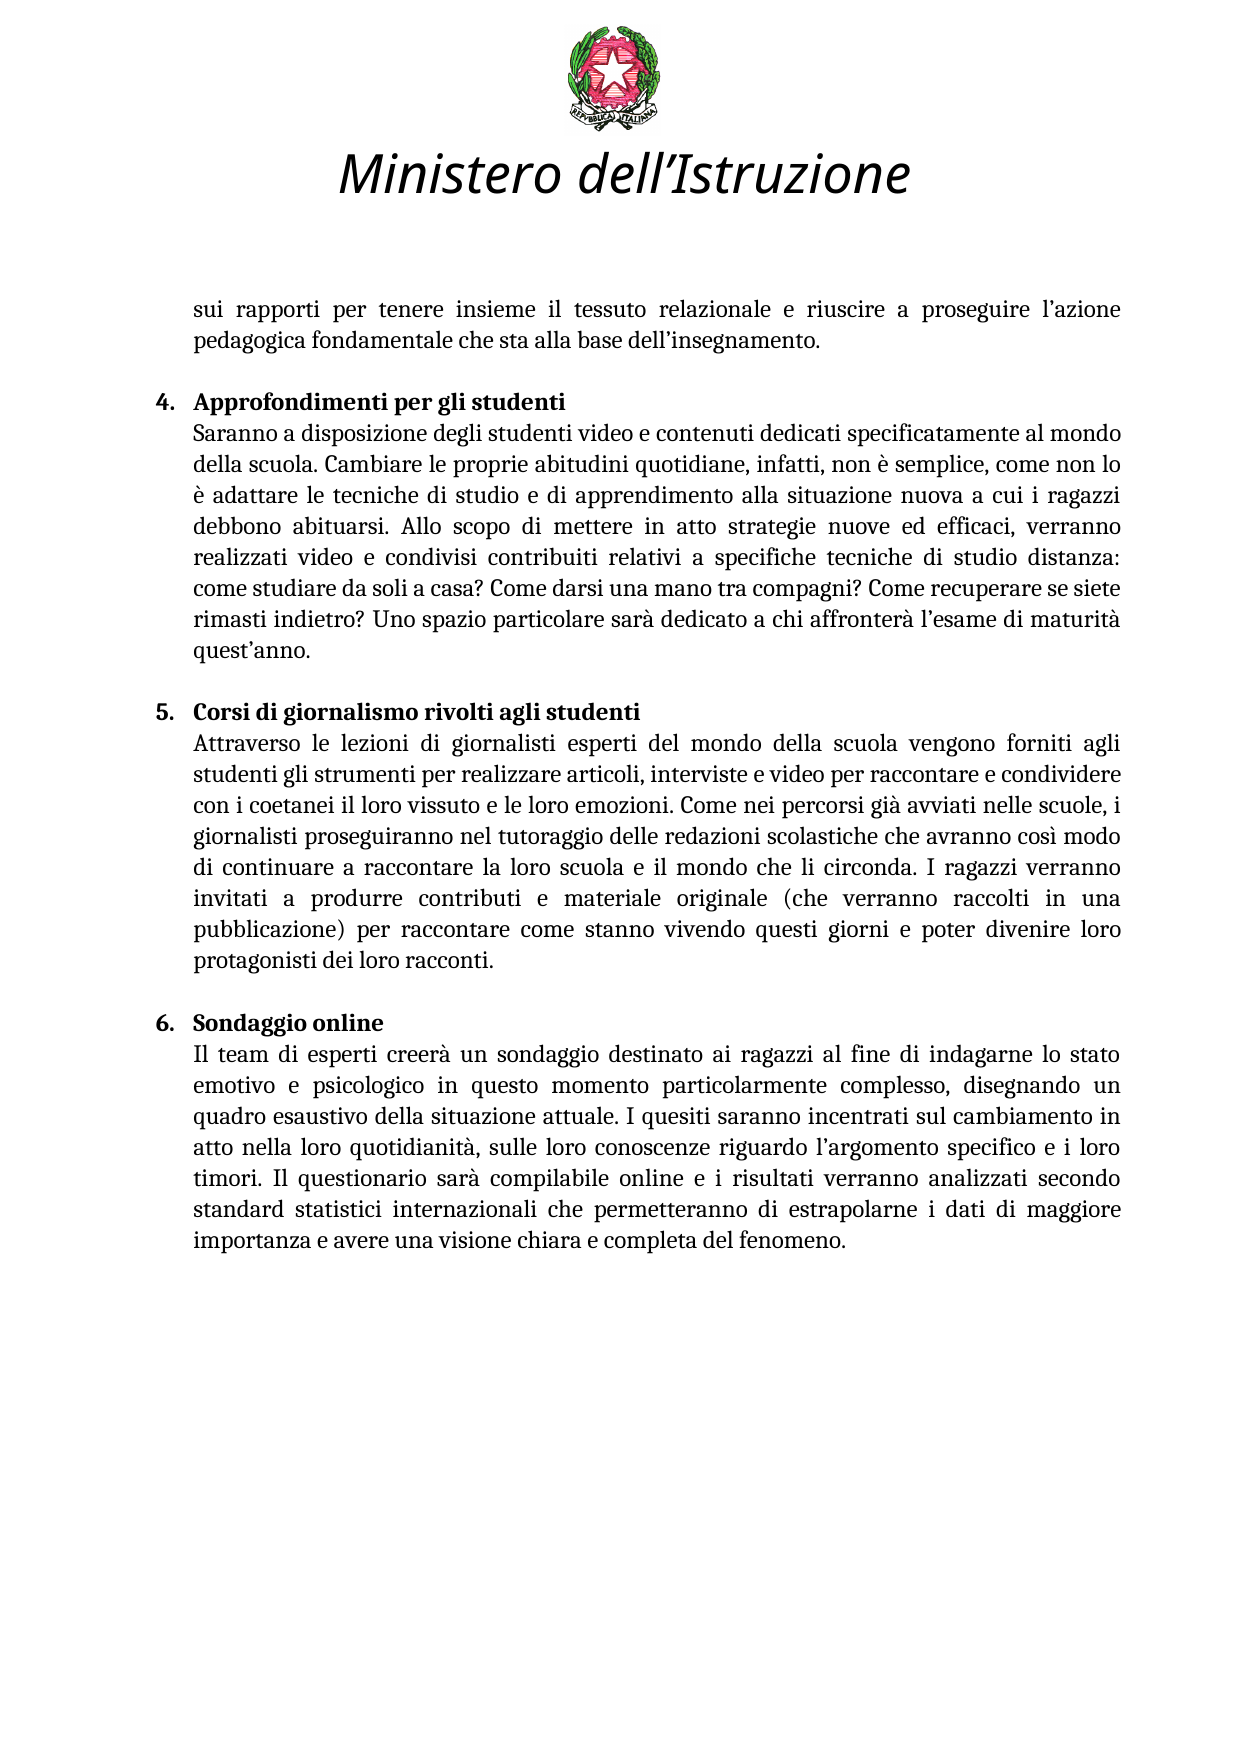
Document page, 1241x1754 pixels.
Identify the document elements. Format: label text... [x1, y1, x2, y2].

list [193, 294, 1122, 354]
list Attraverso le lezioni di giornalisti esperti del mondo della scuola vengono forniti agli studenti gli strumenti per realizzare articoli, interviste e video per raccontare e condividere con i coetanei il loro vissuto e le loro emozioni. Come nei percorsi già avviati nelle scuole, i giornalisti proseguiranno nel tutoraggio delle redazioni scolastiche che avranno così modo di continuare a raccontare la loro scuola e il mondo che li circonda. I ragazzi verranno invitati a produrre contributi e materiale originale (che verranno raccolti in una pubblicazione) per raccontare come stanno vivendo questi giorni e poter divenire loro protagonisti dei loro racconti. [193, 729, 1122, 975]
list Saranno a disposizione degli studenti video e contenuti dedicati specificatamente al mondo della scuola. Cambiare le proprie abitudini quotidiane, infatti, non è semplice, come non lo è adattare le tecniche di studio e di apprendimento alla situazione nuova a cui i ragazzi debbono abituarsi. Allo scopo di mettere in atto strategie nuove ed efficaci, verranno realizzati video e condivisi contribuiti relativi a specifiche tecniche di studio distanza: come studiare da soli a casa? Come darsi una mano tra compagni? Come recuperare se siete rimasti indietro? Uno spazio particolare sarà dedicato a chi affronterà l’esame di maturità quest’anno. [193, 419, 1122, 665]
list Il team di esperti creerà un sondaggio destinato ai ragazzi al fine di indagarne lo stato emotivo e psicologico in questo momento particolarmente complesso, disegnando un quadro esaustivo della situazione attuale. I quesiti saranno incentrati sul cambiamento in atto nella loro quotidianità, sulle loro conoscenze riguardo l’argomento specifico e i loro timori. Il questionario sarà compilabile online e i risultati verranno analizzati secondo standard statistici internazionali che permetteranno di estrapolarne i dati di maggiore importanza e avere una visione chiara e completa del fenomeno. [193, 1039, 1122, 1254]
picture [564, 24, 662, 136]
list Corsi di giornalismo rivolti agli studenti [156, 698, 1122, 727]
list Approfondimenti per gli studenti [156, 388, 1122, 416]
list Sondaggio online [156, 1008, 1122, 1037]
